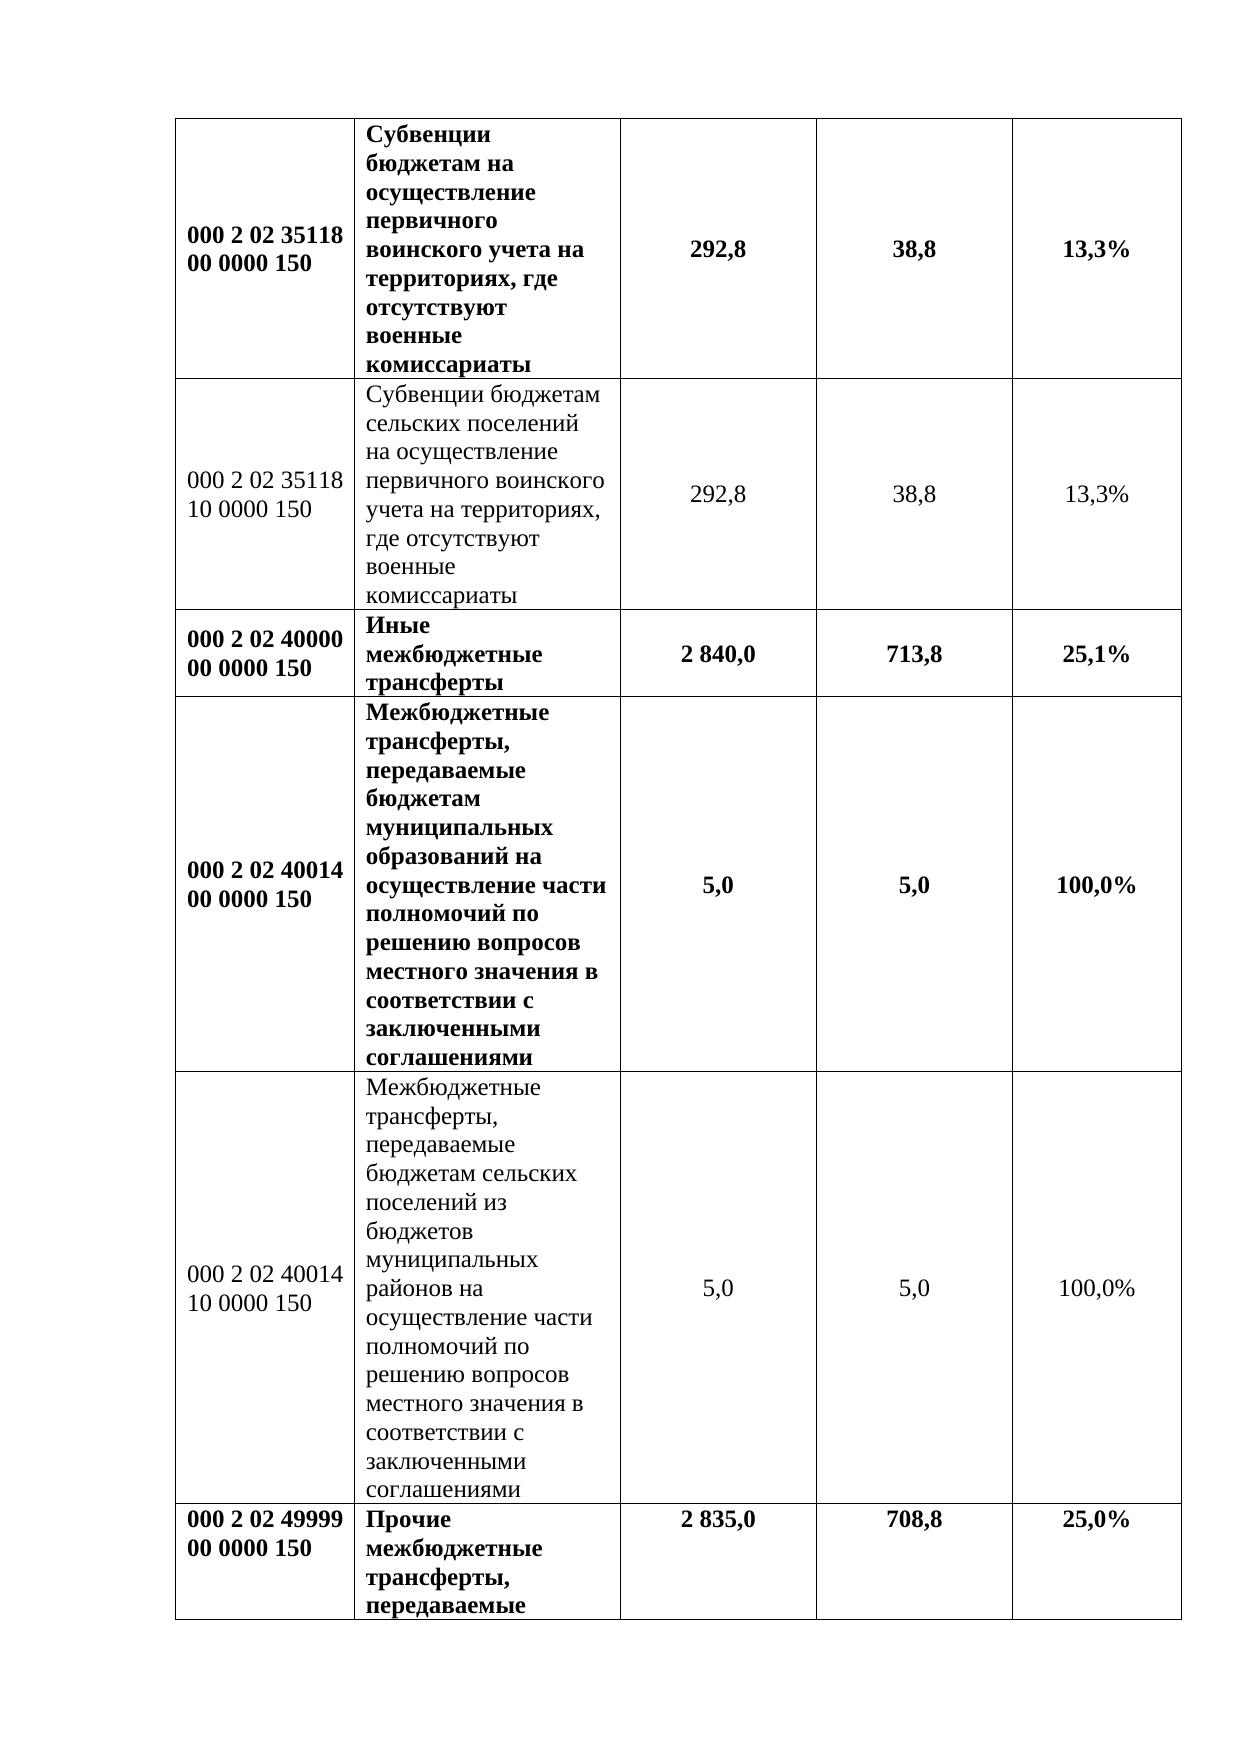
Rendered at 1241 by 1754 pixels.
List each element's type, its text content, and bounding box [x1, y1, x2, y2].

table_cell 5,0 [817, 697, 1012, 1071]
table_cell 000 2 02 35118 10 0000 150 [176, 379, 354, 609]
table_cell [176, 1504, 354, 1619]
table_cell 292,8 [621, 379, 816, 609]
table_cell 13,3% [1013, 119, 1181, 378]
table_cell 5,0 [817, 1072, 1012, 1503]
table_cell 100,0% [1013, 1072, 1181, 1503]
table_cell 000 2 02 40000 00 0000 150 [176, 610, 354, 696]
table_cell Межбюджетные трансферты, передаваемые бюджетам сельских поселений из бюджетов муниципальных районов на осуществление части полномочий по решению вопросов местного значения в соответствии с заключенными соглашениями [355, 1072, 620, 1503]
table_cell Иные межбюджетные трансферты [355, 610, 620, 696]
table_cell 708,8 [817, 1504, 1012, 1619]
table_cell Субвенции бюджетам сельских поселений на осуществление первичного воинского учета на территориях, где отсутствуют военные комиссариаты [355, 379, 620, 609]
table_cell 713,8 [817, 610, 1012, 696]
table_cell 25,0% [1013, 1504, 1181, 1619]
table_cell 000 2 02 35118 00 0000 150 [176, 119, 354, 378]
table_cell 5,0 [621, 697, 816, 1071]
table_cell 000 2 02 40014 10 0000 150 [176, 1072, 354, 1503]
table_cell 292,8 [621, 119, 816, 378]
table_cell 100,0% [1013, 697, 1181, 1071]
table_cell Субвенции бюджетам на осуществление первичного воинского учета на территориях, где отсутствуют военные комиссариаты [355, 119, 620, 378]
table_cell 38,8 [817, 119, 1012, 378]
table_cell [355, 1504, 620, 1619]
table_cell 13,3% [1013, 379, 1181, 609]
table_cell 000 2 02 40014 00 0000 150 [176, 697, 354, 1071]
table_cell 25,1% [1013, 610, 1181, 696]
table_cell 2 835,0 [621, 1504, 816, 1619]
table_cell 5,0 [621, 1072, 816, 1503]
table_cell Межбюджетные трансферты, передаваемые бюджетам муниципальных образований на осуществление части полномочий по решению вопросов местного значения в соответствии с заключенными соглашениями [355, 697, 620, 1071]
table_cell 38,8 [817, 379, 1012, 609]
table_cell 2 840,0 [621, 610, 816, 696]
